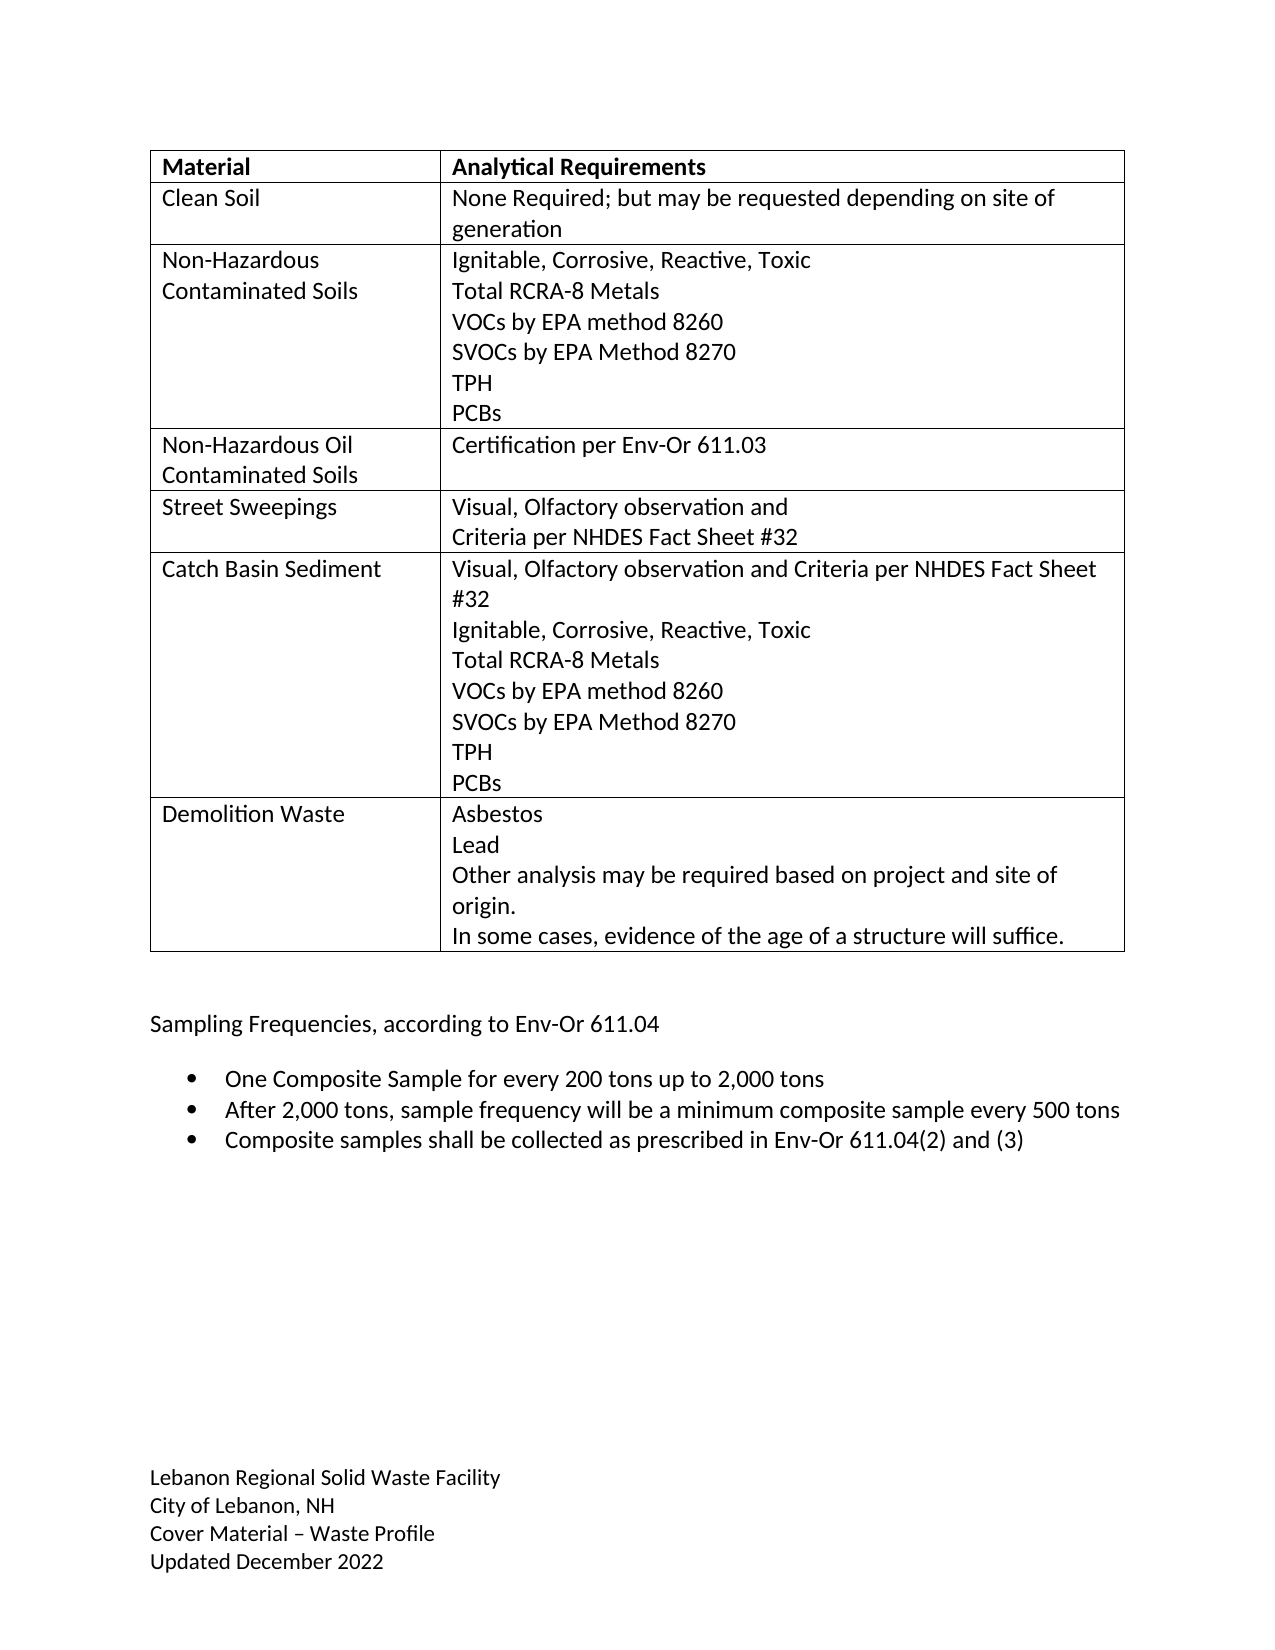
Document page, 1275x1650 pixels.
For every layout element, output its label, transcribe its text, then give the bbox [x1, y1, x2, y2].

table_header Analytical Requirements [441, 151, 1124, 182]
table_cell Ignitable, Corrosive, Reactive, Toxic Total RCRA-8 Metals VOCs by EPA method 8260 SVOCs by EPA Method 8270 TPH PCBs [441, 245, 1124, 428]
table_cell Clean Soil [151, 183, 440, 244]
table_cell Visual, Olfactory observation and Criteria per NHDES Fact Sheet #32 Ignitable, Corrosive, Reactive, Toxic Total RCRA-8 Metals VOCs by EPA method 8260 SVOCs by EPA Method 8270 TPH PCBs [441, 553, 1124, 797]
list One Composite Sample for every 200 tons up to 2,000 tons [187, 1063, 1125, 1094]
list Composite samples shall be collected as prescribed in Env-Or 611.04(2) and (3) [187, 1124, 1125, 1155]
table_header Material [151, 151, 440, 182]
text Sampling Frequencies, according to Env-Or 611.04 [150, 1008, 1125, 1038]
list After 2,000 tons, sample frequency will be a minimum composite sample every 500 tons [187, 1094, 1125, 1124]
table_cell None Required; but may be requested depending on site of generation [441, 183, 1124, 244]
table_cell Street Sweepings [151, 491, 440, 552]
table_cell Visual, Olfactory observation and Criteria per NHDES Fact Sheet #32 [441, 491, 1124, 552]
table_cell Catch Basin Sediment [151, 553, 440, 797]
table_cell Non-Hazardous Oil Contaminated Soils [151, 429, 440, 490]
table_cell Non-Hazardous Contaminated Soils [151, 245, 440, 428]
table_cell Certification per Env-Or 611.03 [441, 429, 1124, 490]
table_cell Demolition Waste [151, 798, 440, 951]
table_cell Asbestos Lead Other analysis may be required based on project and site of origin. In some cases, evidence of the age of a structure will suffice. [441, 798, 1124, 951]
